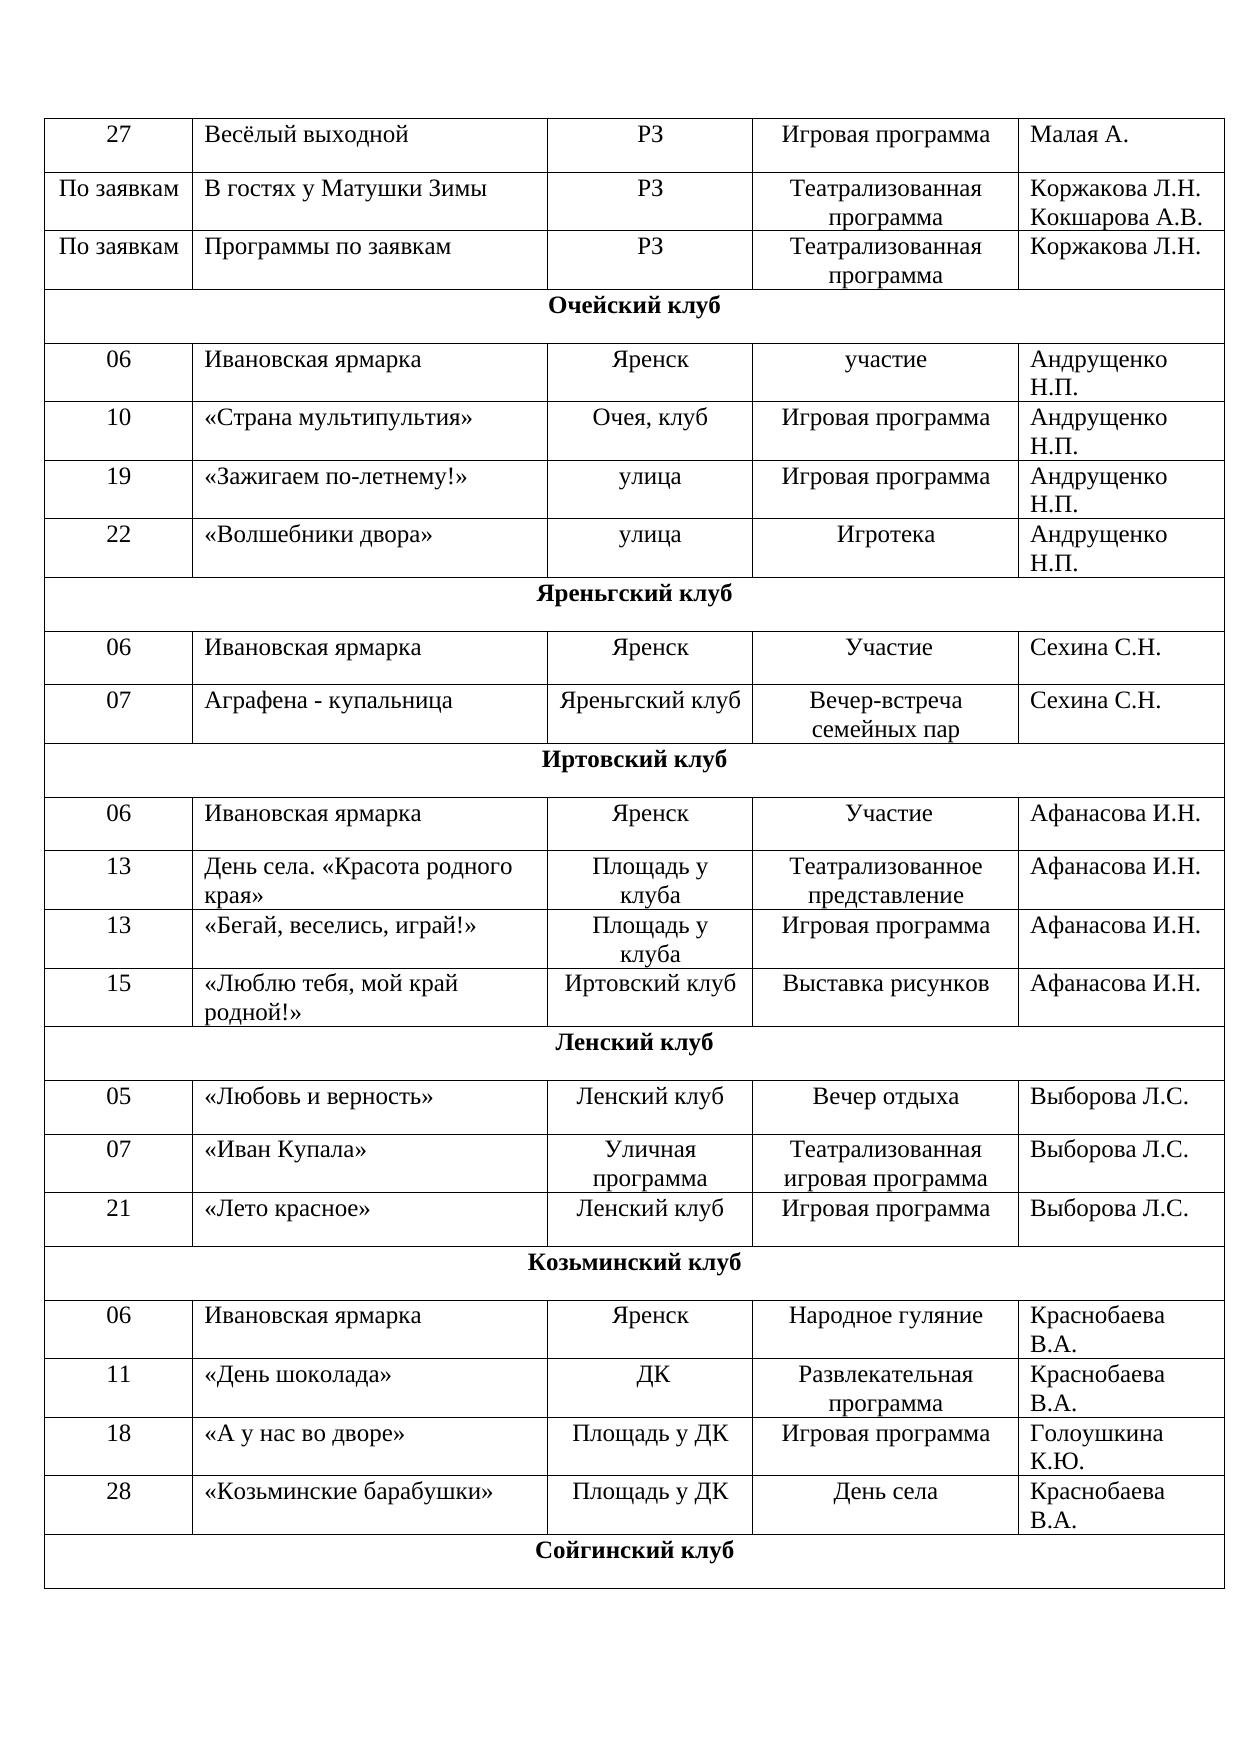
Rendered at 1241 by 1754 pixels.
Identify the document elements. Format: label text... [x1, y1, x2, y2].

table_cell Ленский клуб [45, 1027, 1224, 1080]
table_cell Афанасова И.Н. [1019, 910, 1224, 967]
table_cell Игровая программа [753, 402, 1018, 460]
table_cell Ленский клуб [548, 1081, 752, 1133]
table_cell 28 [45, 1476, 192, 1534]
table_cell Выборова Л.С. [1019, 1081, 1224, 1133]
table_cell РЗ [548, 231, 752, 289]
table_cell Ивановская ярмарка [193, 1301, 547, 1358]
table_cell Яренск [548, 798, 752, 850]
table_cell 06 [45, 344, 192, 401]
table_cell Народное гуляние [753, 1301, 1018, 1358]
table_cell «Страна мультипультия» [193, 402, 547, 460]
table_cell 21 [45, 1193, 192, 1246]
table_cell В гостях у Матушки Зимы [193, 173, 547, 230]
table_cell 19 [45, 461, 192, 518]
table_cell Вечер-встреча семейных пар [753, 685, 1018, 743]
table_cell Малая А. [1019, 119, 1224, 172]
table_cell По заявкам [45, 231, 192, 289]
table_cell «Любовь и верность» [193, 1081, 547, 1133]
table_cell Участие [753, 632, 1018, 684]
table_cell Голоушкина К.Ю. [1019, 1418, 1224, 1475]
table_cell «Бегай, веселись, играй!» [193, 910, 547, 967]
table_cell 27 [45, 119, 192, 172]
table_cell Игровая программа [753, 119, 1018, 172]
table_cell 15 [45, 969, 192, 1026]
table_cell Афанасова И.Н. [1019, 798, 1224, 850]
table_cell Очейский клуб [45, 290, 1224, 343]
table_cell Сехина С.Н. [1019, 632, 1224, 684]
table_cell 06 [45, 1301, 192, 1358]
table_cell Развлекательная программа [753, 1359, 1018, 1417]
table_cell «Козьминские барабушки» [193, 1476, 547, 1534]
table_cell Краснобаева В.А. [1019, 1359, 1224, 1417]
table_cell Яреньгский клуб [45, 578, 1224, 631]
table_cell 10 [45, 402, 192, 460]
table_cell 11 [45, 1359, 192, 1417]
table_cell Театрализованная программа [753, 173, 1018, 230]
table_cell улица [548, 519, 752, 577]
table_cell РЗ [548, 173, 752, 230]
table_cell «Иван Купала» [193, 1135, 547, 1192]
table_cell «Зажигаем по-летнему!» [193, 461, 547, 518]
table_cell Аграфена - купальница [193, 685, 547, 743]
table_cell «Люблю тебя, мой край родной!» [193, 969, 547, 1026]
table_cell Андрущенко Н.П. [1019, 461, 1224, 518]
table_cell Яреньгский клуб [548, 685, 752, 743]
table_cell Площадь у клуба [548, 851, 752, 909]
table_cell По заявкам [45, 173, 192, 230]
table_cell Игротека [753, 519, 1018, 577]
table_cell Программы по заявкам [193, 231, 547, 289]
table_cell Андрущенко Н.П. [1019, 344, 1224, 401]
table_cell Игровая программа [753, 1418, 1018, 1475]
table_cell Выставка рисунков [753, 969, 1018, 1026]
table_cell Андрущенко Н.П. [1019, 519, 1224, 577]
table_cell Яренск [548, 344, 752, 401]
table_cell 05 [45, 1081, 192, 1133]
table_cell Коржакова Л.Н. [1019, 231, 1224, 289]
table_cell 06 [45, 798, 192, 850]
table_cell 07 [45, 1135, 192, 1192]
table_cell Иртовский клуб [45, 744, 1224, 797]
table_cell Вечер отдыха [753, 1081, 1018, 1133]
table_cell Театрализованная программа [753, 231, 1018, 289]
table_cell Игровая программа [753, 910, 1018, 967]
table_cell Афанасова И.Н. [1019, 851, 1224, 909]
table_cell Козьминский клуб [45, 1247, 1224, 1299]
table_cell участие [753, 344, 1018, 401]
table_cell Ленский клуб [548, 1193, 752, 1246]
table_cell Площадь у ДК [548, 1476, 752, 1534]
table_cell Иртовский клуб [548, 969, 752, 1026]
table_cell День села. «Красота родного края» [193, 851, 547, 909]
table_cell Игровая программа [753, 461, 1018, 518]
table_cell 22 [45, 519, 192, 577]
table_cell РЗ [548, 119, 752, 172]
table_cell Театрализованная игровая программа [753, 1135, 1018, 1192]
table_cell ДК [548, 1359, 752, 1417]
table_cell 06 [45, 632, 192, 684]
table_cell Сехина С.Н. [1019, 685, 1224, 743]
table_cell Ивановская ярмарка [193, 632, 547, 684]
table_cell Афанасова И.Н. [1019, 969, 1224, 1026]
table_cell «День шоколада» [193, 1359, 547, 1417]
table_cell Театрализованное представление [753, 851, 1018, 909]
table_cell Площадь у клуба [548, 910, 752, 967]
table_cell Очея, клуб [548, 402, 752, 460]
table_cell Площадь у ДК [548, 1418, 752, 1475]
table_cell Сойгинский клуб [45, 1535, 1224, 1587]
table_cell «А у нас во дворе» [193, 1418, 547, 1475]
table_cell «Лето красное» [193, 1193, 547, 1246]
table_cell Ивановская ярмарка [193, 344, 547, 401]
table_cell 13 [45, 851, 192, 909]
table_cell 13 [45, 910, 192, 967]
table_cell Яренск [548, 1301, 752, 1358]
table_cell Весёлый выходной [193, 119, 547, 172]
table_cell Игровая программа [753, 1193, 1018, 1246]
table_cell Выборова Л.С. [1019, 1135, 1224, 1192]
table_cell Коржакова Л.Н. Кокшарова А.В. [1019, 173, 1224, 230]
table_cell 07 [45, 685, 192, 743]
table_cell Краснобаева В.А. [1019, 1476, 1224, 1534]
table_cell Ивановская ярмарка [193, 798, 547, 850]
table_cell День села [753, 1476, 1018, 1534]
table_cell улица [548, 461, 752, 518]
table_cell Яренск [548, 632, 752, 684]
table_cell «Волшебники двора» [193, 519, 547, 577]
table_cell Андрущенко Н.П. [1019, 402, 1224, 460]
table_cell Уличная программа [548, 1135, 752, 1192]
table_cell 18 [45, 1418, 192, 1475]
table_cell Выборова Л.С. [1019, 1193, 1224, 1246]
table_cell Краснобаева В.А. [1019, 1301, 1224, 1358]
table_cell Участие [753, 798, 1018, 850]
